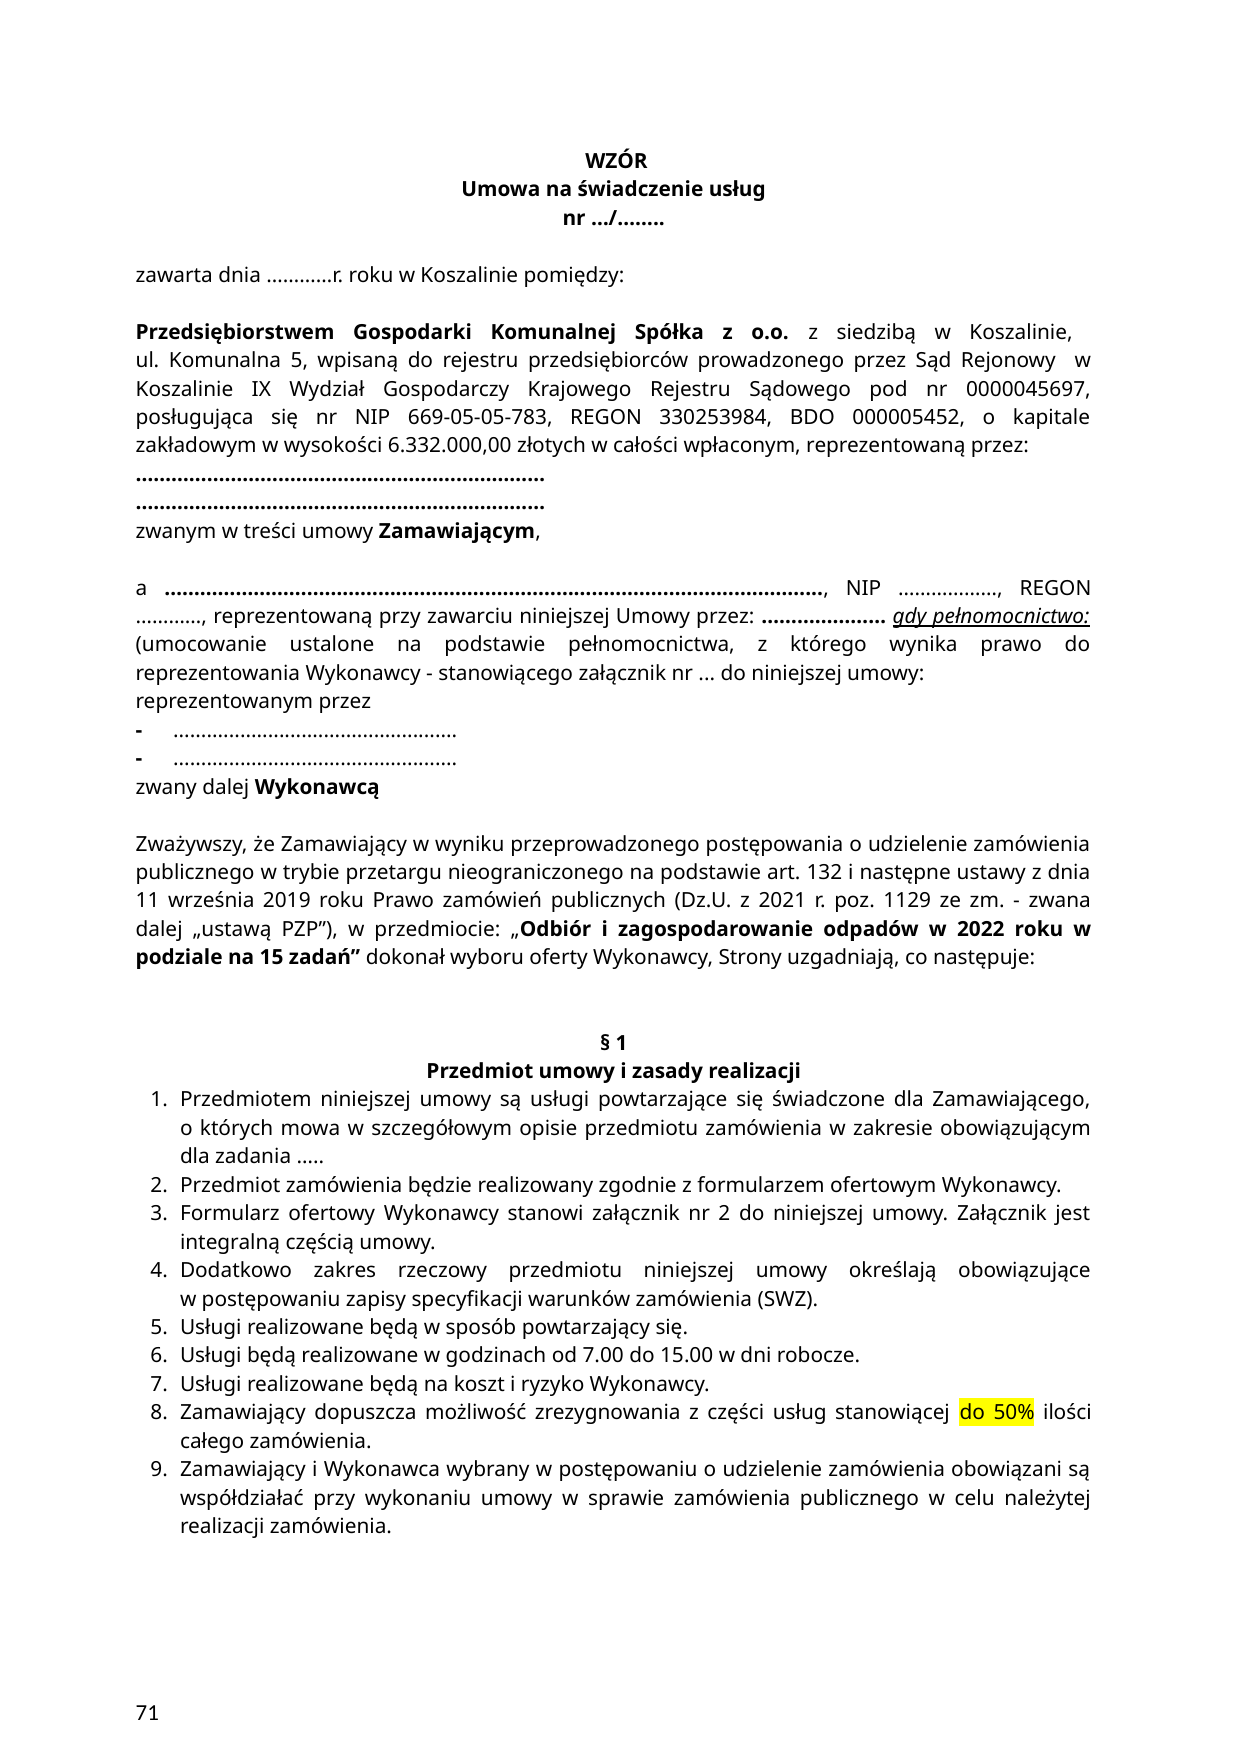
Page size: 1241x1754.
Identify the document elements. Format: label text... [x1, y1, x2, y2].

text …………………………………………………………… [135, 487, 1092, 516]
list Przedmiot zamówienia będzie realizowany zgodnie z formularzem ofertowym Wykonawcy. [150, 1170, 1092, 1198]
list Dodatkowo zakres rzeczowy przedmiotu niniejszej umowy określają obowiązujące w postępowaniu zapisy specyfikacji warunków zamówienia (SWZ). [150, 1255, 1092, 1312]
list Formularz ofertowy Wykonawcy stanowi załącznik nr 2 do niniejszej umowy. Załącznik jest integralną częścią umowy. [150, 1198, 1092, 1255]
list Usługi realizowane będą w sposób powtarzający się. [150, 1312, 1092, 1341]
text …………………………………………………………… [135, 459, 1092, 487]
text nr …/…….. [135, 203, 1092, 231]
list Usługi będą realizowane w godzinach od 7.00 do 15.00 w dni robocze. [150, 1341, 1092, 1369]
list Zamawiający dopuszcza możliwość zrezygnowania z części usług stanowiącej do 50% ilości całego zamówienia. [150, 1397, 1092, 1454]
text Umowa na świadczenie usług [135, 174, 1092, 203]
text reprezentowanym przez [135, 686, 1092, 715]
text Przedmiot umowy i zasady realizacji [135, 1056, 1092, 1084]
text zwanym w treści umowy Zamawiającym, [135, 516, 1092, 544]
text - ................................................... [135, 715, 1092, 743]
list Zamawiający i Wykonawca wybrany w postępowaniu o udzielenie zamówienia obowiązani są współdziałać przy wykonaniu umowy w sprawie zamówienia publicznego w celu należytej realizacji zamówienia. [150, 1454, 1092, 1539]
text § 1 [135, 1028, 1092, 1056]
text Przedsiębiorstwem Gospodarki Komunalnej Spółka z o.o. z siedzibą w Koszalinie, ul. Komunalna 5, wpisaną do rejestru przedsiębiorców prowadzonego przez Sąd Rejonowy w Koszalinie IX Wydział Gospodarczy Krajowego Rejestru Sądowego pod nr 0000045697, posługująca się nr NIP 669-05-05-783, REGON 330253984, BDO 000005452, o kapitale zakładowym w wysokości 6.332.000,00 złotych w całości wpłaconym, reprezentowaną przez: [135, 317, 1092, 459]
text WZÓR [135, 146, 1092, 174]
text - ................................................... [135, 743, 1092, 772]
text Zważywszy, że Zamawiający w wyniku przeprowadzonego postępowania o udzielenie zamówienia publicznego w trybie przetargu nieograniczonego na podstawie art. 132 i następne ustawy z dnia 11 września 2019 roku Prawo zamówień publicznych (Dz.U. z 2021 r. poz. 1129 ze zm. - zwana dalej „ustawą PZP”), w przedmiocie: „Odbiór i zagospodarowanie odpadów w 2022 roku w podziale na 15 zadań” dokonał wyboru oferty Wykonawcy, Strony uzgadniają, co następuje: [135, 829, 1092, 971]
text zwany dalej Wykonawcą [135, 772, 1092, 800]
text zawarta dnia …………r. roku w Koszalinie pomiędzy: [135, 260, 1092, 288]
list Przedmiotem niniejszej umowy są usługi powtarzające się świadczone dla Zamawiającego, o których mowa w szczegółowym opisie przedmiotu zamówienia w zakresie obowiązującym dla zadania ….. [150, 1084, 1092, 1170]
list Usługi realizowane będą na koszt i ryzyko Wykonawcy. [150, 1369, 1092, 1397]
text a ………………………………………………………………………………………………..., NIP ………………, REGON …………, reprezentowaną przy zawarciu niniejszej Umowy przez: ………………… gdy pełnomocnictwo: (umocowanie ustalone na podstawie pełnomocnictwa, z którego wynika prawo do reprezentowania Wykonawcy - stanowiącego załącznik nr ... do niniejszej umowy: [135, 573, 1092, 686]
